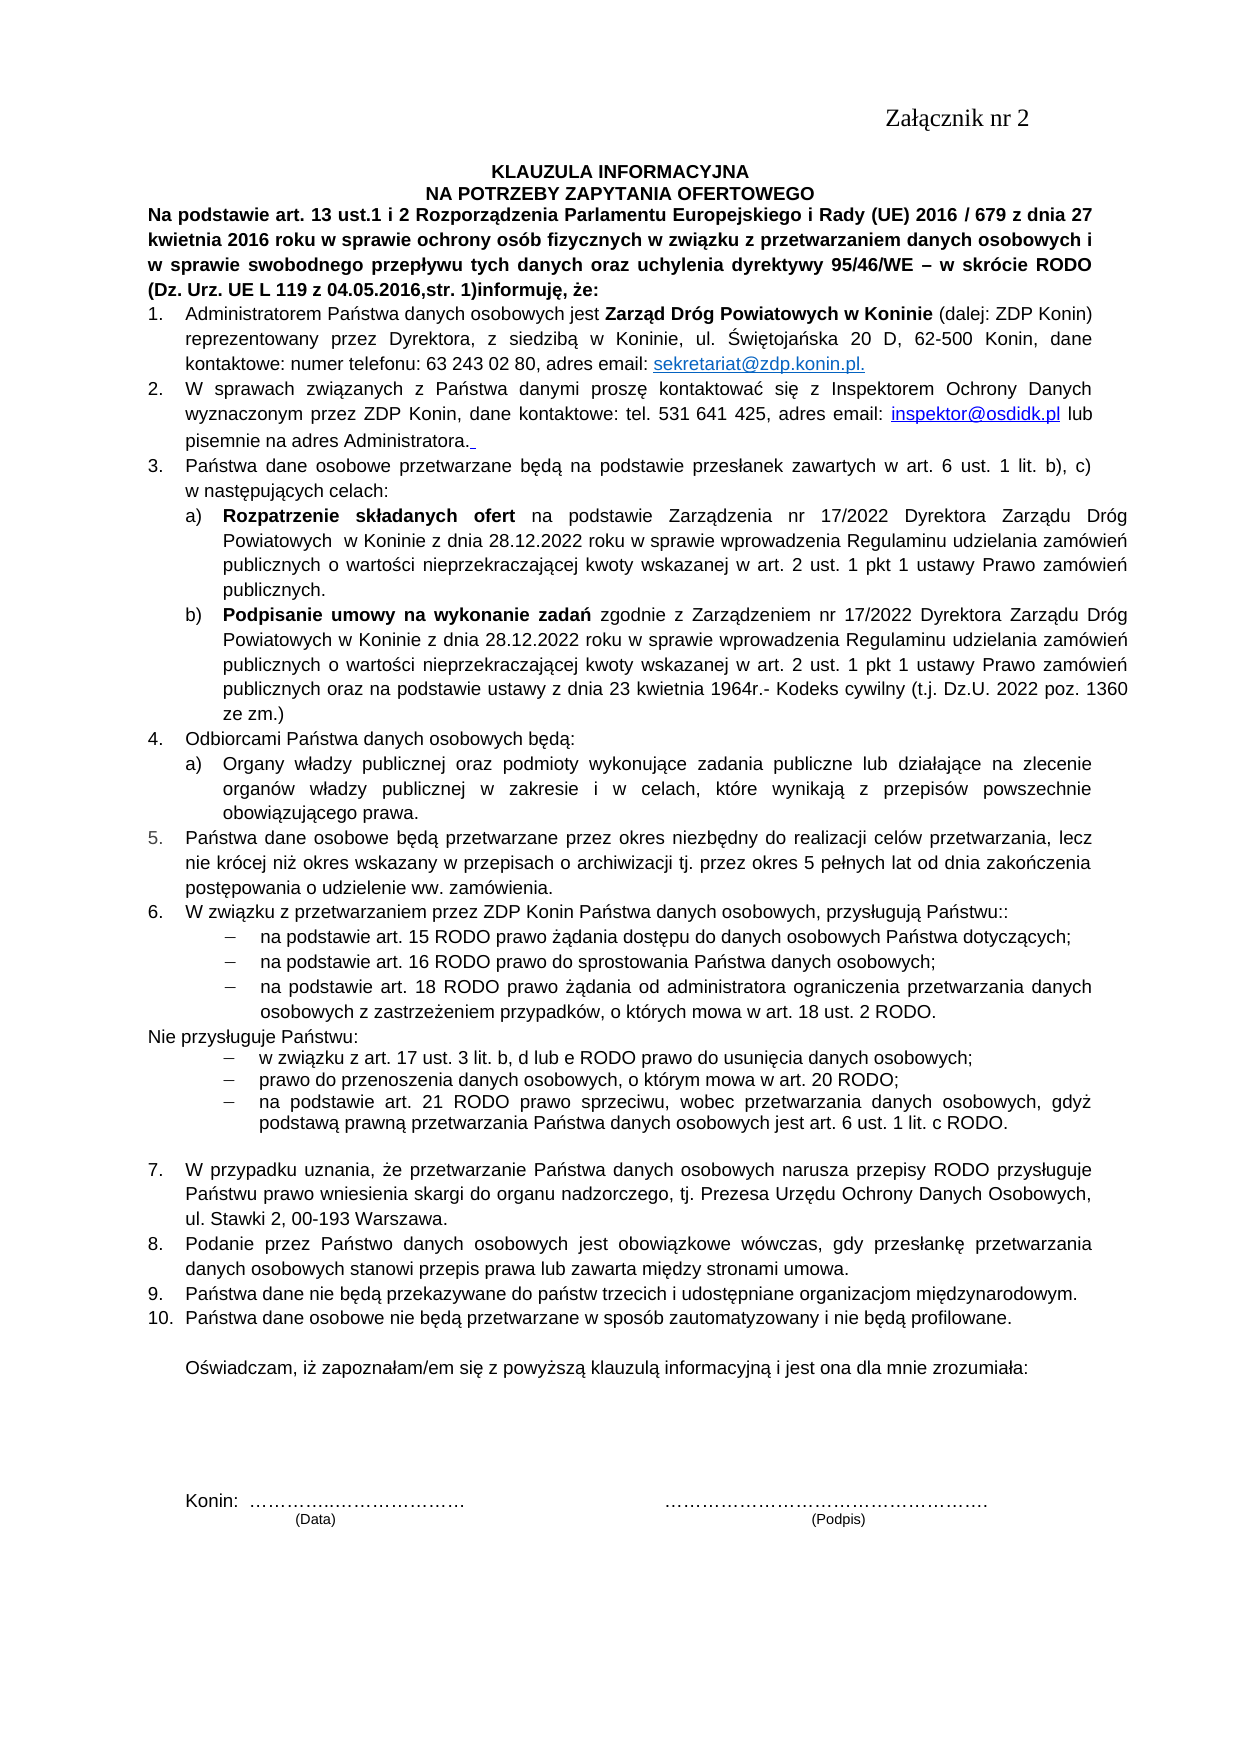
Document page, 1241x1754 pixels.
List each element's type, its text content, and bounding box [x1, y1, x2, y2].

text Nie przysługuje Państwu: [148, 1026, 1093, 1047]
text (Data) (Podpis) [148, 1511, 1093, 1528]
list w związku z art. 17 ust. 3 lit. b, d lub e RODO prawo do usunięcia danych osobowych; [221, 1047, 1093, 1069]
list na podstawie art. 16 RODO prawo do sprostowania Państwa danych osobowych; [223, 951, 1093, 973]
text Oświadczam, iż zapoznałam/em się z powyższą klauzulą informacyjną i jest ona dla mnie zrozumiała: [185, 1357, 1093, 1378]
list W przypadku uznania, że przetwarzanie Państwa danych osobowych narusza przepisy RODO przysługuje Państwu prawo wniesienia skargi do organu nadzorczego, tj. Prezesa Urzędu Ochrony Danych Osobowych, ul. Stawki 2, 00-193 Warszawa. [148, 1158, 1093, 1229]
text KLAUZULA INFORMACYJNA [148, 161, 1093, 182]
list Państwa dane osobowe nie będą przetwarzane w sposób zautomatyzowany i nie będą profilowane. [148, 1307, 1093, 1329]
list Państwa dane osobowe będą przetwarzane przez okres niezbędny do realizacji celów przetwarzania, lecz nie krócej niż okres wskazany w przepisach o archiwizacji tj. przez okres 5 pełnych lat od dnia zakończenia postępowania o udzielenie ww. zamówienia. [148, 827, 1093, 898]
list Odbiorcami Państwa danych osobowych będą: [148, 728, 1093, 749]
list Państwa dane osobowe przetwarzane będą na podstawie przesłanek zawartych w art. 6 ust. 1 lit. b), c) w następujących celach: [148, 455, 1093, 501]
list Organy władzy publicznej oraz podmioty wykonujące zadania publiczne lub działające na zlecenie organów władzy publicznej w zakresie i w celach, które wynikają z przepisów powszechnie obowiązującego prawa. [185, 752, 1093, 824]
list na podstawie art. 15 RODO prawo żądania dostępu do danych osobowych Państwa dotyczących; [223, 926, 1093, 948]
list Rozpatrzenie składanych ofert na podstawie Zarządzenia nr 17/2022 Dyrektora Zarządu Dróg Powiatowych w Koninie z dnia 28.12.2022 roku w sprawie wprowadzenia Regulaminu udzielania zamówień publicznych o wartości nieprzekraczającej kwoty wskazanej w art. 2 ust. 1 pkt 1 ustawy Prawo zamówień publicznych. [185, 504, 1128, 601]
list Podanie przez Państwo danych osobowych jest obowiązkowe wówczas, gdy przesłankę przetwarzania danych osobowych stanowi przepis prawa lub zawarta między stronami umowa. [148, 1233, 1093, 1279]
list W sprawach związanych z Państwa danymi proszę kontaktować się z Inspektorem Ochrony Danych wyznaczonym przez ZDP Konin, dane kontaktowe: tel. 531 641 425, adres email: inspektor@osdidk.pl lub pisemnie na adres Administratora. [148, 378, 1093, 451]
list W związku z przetwarzaniem przez ZDP Konin Państwa danych osobowych, przysługują Państwu:: [148, 901, 1093, 923]
list Administratorem Państwa danych osobowych jest Zarząd Dróg Powiatowych w Koninie (dalej: ZDP Konin) reprezentowany przez Dyrektora, z siedzibą w Koninie, ul. Świętojańska 20 D, 62-500 Konin, dane kontaktowe: numer telefonu: 63 243 02 80, adres email: sekretariat@zdp.konin.pl. [148, 303, 1093, 374]
text Załącznik nr 2 [885, 103, 1093, 132]
text Na podstawie art. 13 ust.1 i 2 Rozporządzenia Parlamentu Europejskiego i Rady (UE) 2016 / 679 z dnia 27 kwietnia 2016 roku w sprawie ochrony osób fizycznych w związku z przetwarzaniem danych osobowych i w sprawie swobodnego przepływu tych danych oraz uchylenia dyrektywy 95/46/WE – w skrócie RODO (Dz. Urz. UE L 119 z 04.05.2016,str. 1)informuję, że: [148, 204, 1093, 300]
list na podstawie art. 21 RODO prawo sprzeciwu, wobec przetwarzania danych osobowych, gdyż podstawą prawną przetwarzania Państwa danych osobowych jest art. 6 ust. 1 lit. c RODO. [221, 1090, 1093, 1134]
list na podstawie art. 18 RODO prawo żądania od administratora ograniczenia przetwarzania danych osobowych z zastrzeżeniem przypadków, o których mowa w art. 18 ust. 2 RODO. [223, 976, 1093, 1022]
list prawo do przenoszenia danych osobowych, o którym mowa w art. 20 RODO; [221, 1069, 1093, 1090]
list Państwa dane nie będą przekazywane do państw trzecich i udostępniane organizacjom międzynarodowym. [148, 1282, 1093, 1304]
text Konin: …………..………………… ……………………………………………. [185, 1489, 1093, 1511]
text NA POTRZEBY ZAPYTANIA OFERTOWEGO [148, 182, 1093, 204]
list Podpisanie umowy na wykonanie zadań zgodnie z Zarządzeniem nr 17/2022 Dyrektora Zarządu Dróg Powiatowych w Koninie z dnia 28.12.2022 roku w sprawie wprowadzenia Regulaminu udzielania zamówień publicznych o wartości nieprzekraczającej kwoty wskazanej w art. 2 ust. 1 pkt 1 ustawy Prawo zamówień publicznych oraz na podstawie ustawy z dnia 23 kwietnia 1964r.- Kodeks cywilny (t.j. Dz.U. 2022 poz. 1360 ze zm.) [185, 604, 1128, 724]
